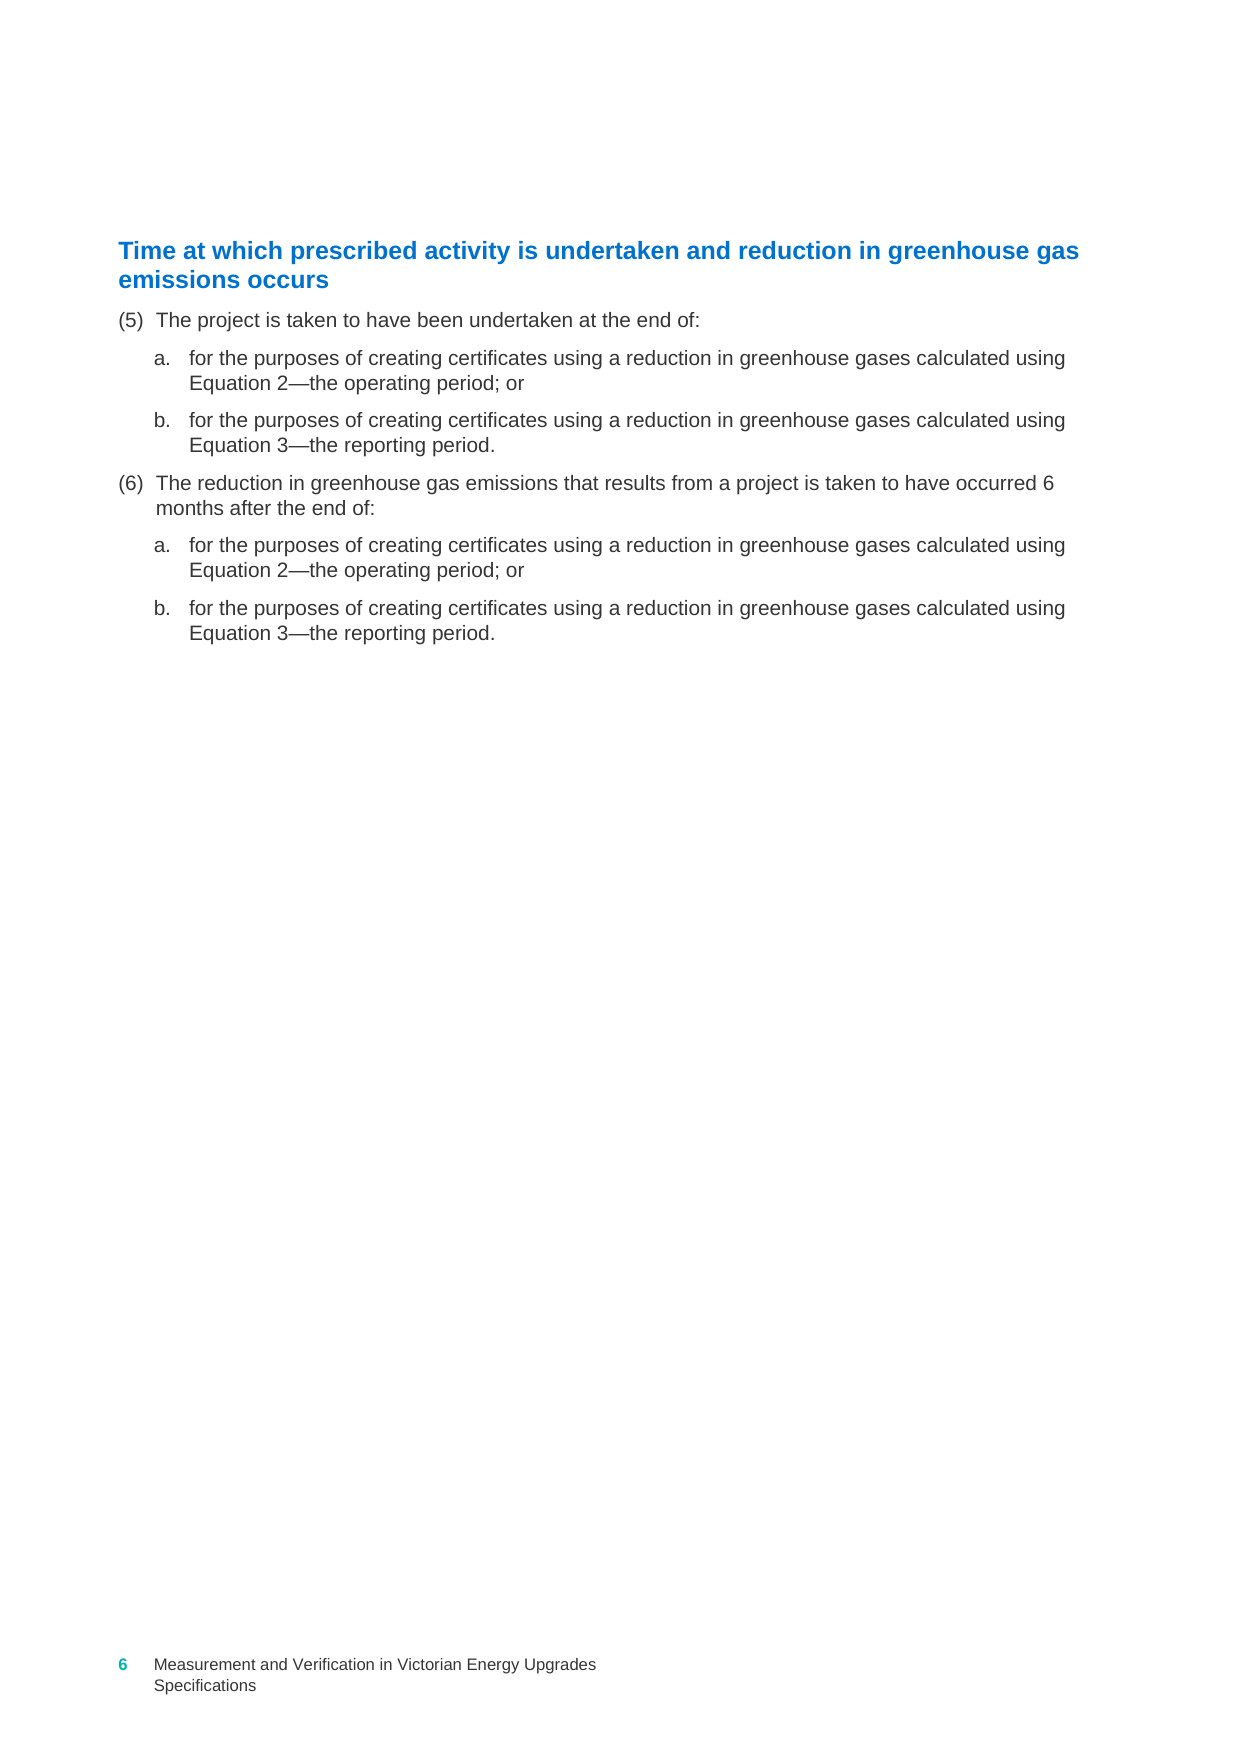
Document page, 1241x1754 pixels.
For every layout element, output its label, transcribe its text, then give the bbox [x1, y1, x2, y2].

list for the purposes of creating certificates using a reduction in greenhouse gases calculated using Equation 2—the operating period; or [153, 532, 1122, 582]
list for the purposes of creating certificates using a reduction in greenhouse gases calculated using Equation 2—the operating period; or [153, 344, 1122, 394]
list The reduction in greenhouse gas emissions that results from a project is taken to have occurred 6 months after the end of: [118, 469, 1122, 519]
list The project is taken to have been undertaken at the end of: [118, 307, 1122, 332]
list for the purposes of creating certificates using a reduction in greenhouse gases calculated using Equation 3—the reporting period. [153, 407, 1122, 457]
list for the purposes of creating certificates using a reduction in greenhouse gases calculated using Equation 3—the reporting period. [153, 594, 1122, 644]
subtitle Time at which prescribed activity is undertaken and reduction in greenhouse gas emissions occurs [118, 236, 1122, 294]
